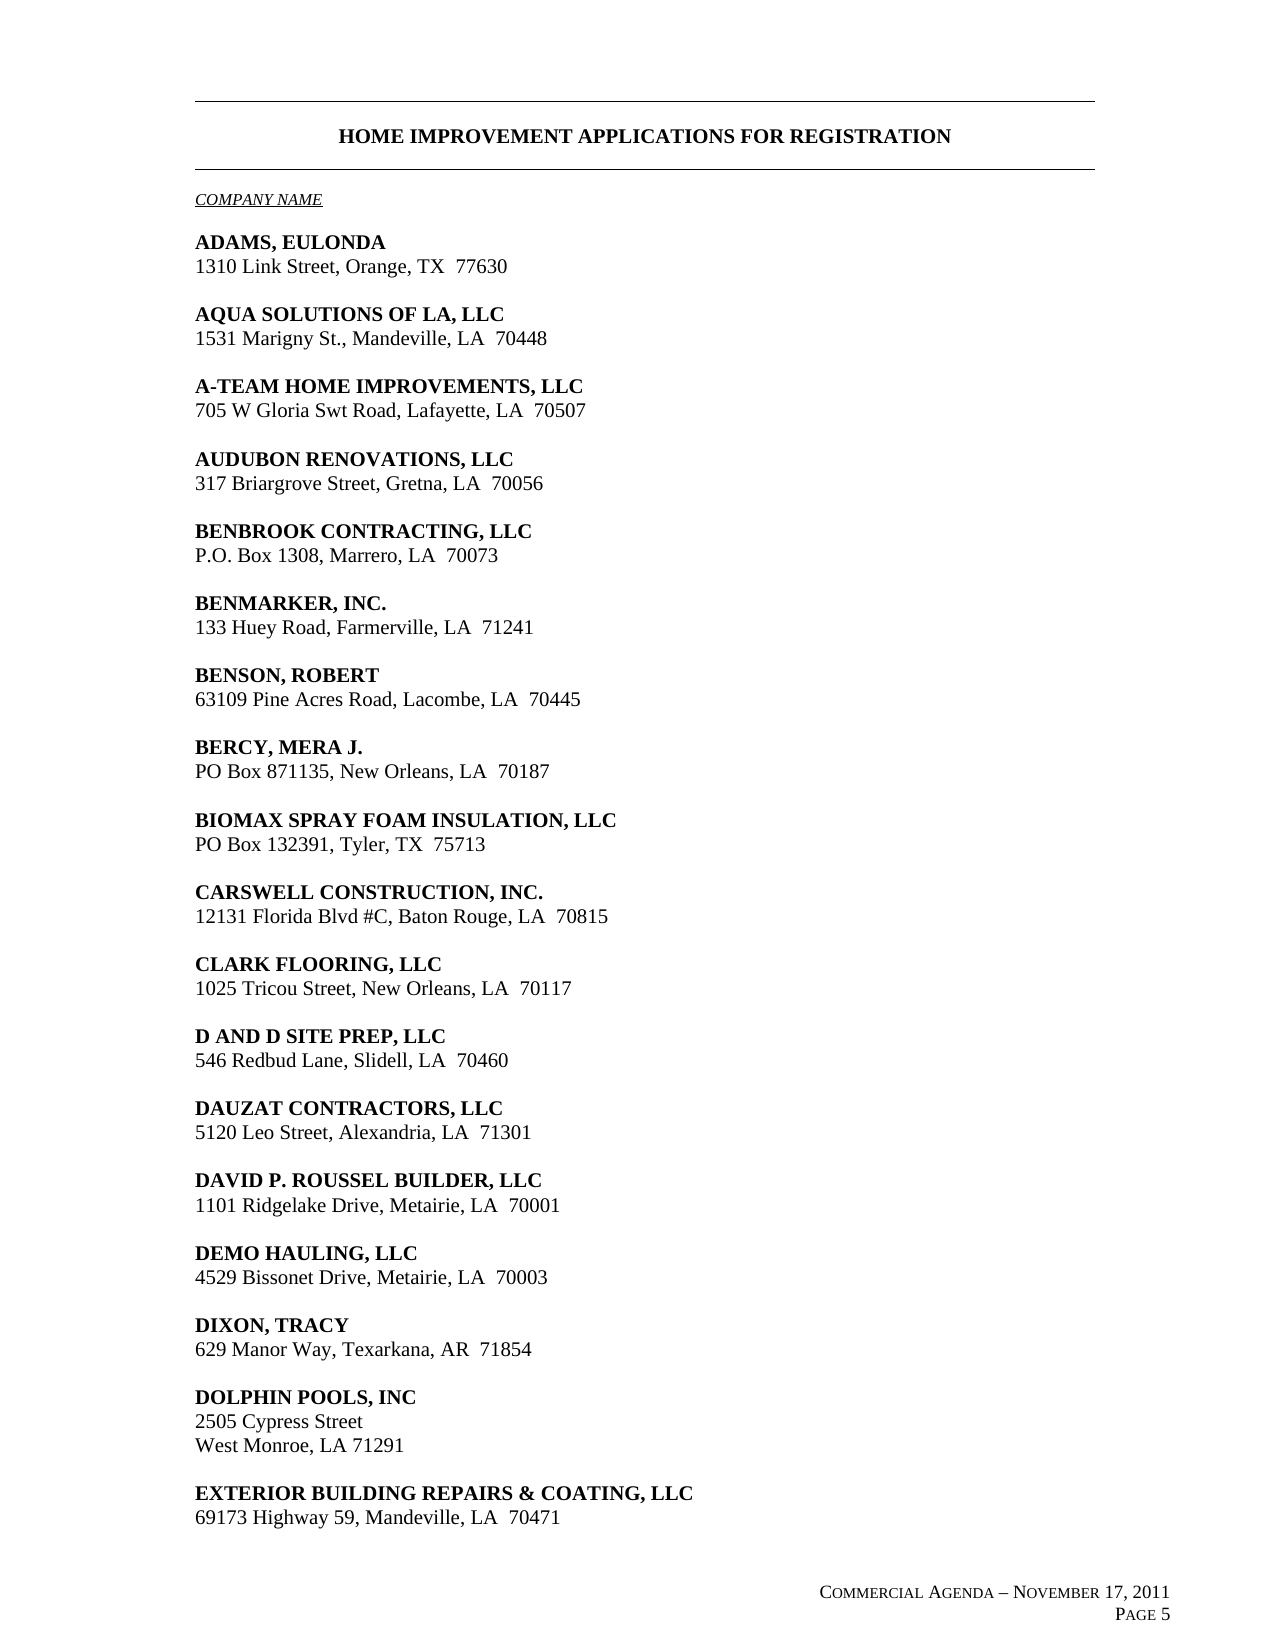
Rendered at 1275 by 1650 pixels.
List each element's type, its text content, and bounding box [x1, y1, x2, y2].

text ADAMS, EULONDA [195, 230, 1170, 254]
text West Monroe, LA 71291 [195, 1433, 1170, 1457]
text 546 Redbud Lane, Slidell, LA 70460 [195, 1048, 1170, 1072]
text 5120 Leo Street, Alexandria, LA 71301 [195, 1120, 1170, 1144]
text AUDUBON RENOVATIONS, LLC [195, 447, 1170, 471]
text P.O. Box 1308, Marrero, LA 70073 [195, 543, 1170, 567]
text HOME IMPROVEMENT APPLICATIONS FOR REGISTRATION [195, 124, 1095, 148]
text 1310 Link Street, Orange, TX 77630 [195, 254, 1170, 278]
text 629 Manor Way, Texarkana, AR 71854 [195, 1337, 1170, 1361]
text 63109 Pine Acres Road, Lacombe, LA 70445 [195, 687, 1170, 711]
text CLARK FLOORING, LLC [195, 952, 1170, 976]
text 1531 Marigny St., Mandeville, LA 70448 [195, 326, 1170, 350]
text BENSON, ROBERT [195, 663, 1170, 687]
text CARSWELL CONSTRUCTION, INC. [195, 880, 1170, 904]
text 1025 Tricou Street, New Orleans, LA 70117 [195, 976, 1170, 1000]
text COMPANY NAME [195, 189, 1170, 208]
text A-TEAM HOME IMPROVEMENTS, LLC [195, 374, 1170, 398]
text D AND D SITE PREP, LLC [195, 1024, 1170, 1048]
text PO Box 871135, New Orleans, LA 70187 [195, 759, 1170, 783]
text DEMO HAULING, LLC [195, 1241, 1170, 1265]
text BERCY, MERA J. [195, 735, 1170, 759]
text DIXON, TRACY [195, 1313, 1170, 1337]
text 705 W Gloria Swt Road, Lafayette, LA 70507 [195, 398, 1170, 422]
text PO Box 132391, Tyler, TX 75713 [195, 832, 1170, 856]
text DAUZAT CONTRACTORS, LLC [195, 1096, 1170, 1120]
text 12131 Florida Blvd #C, Baton Rouge, LA 70815 [195, 904, 1170, 928]
text BENMARKER, INC. [195, 591, 1170, 615]
text BENBROOK CONTRACTING, LLC [195, 519, 1170, 543]
text AQUA SOLUTIONS OF LA, LLC [195, 302, 1170, 326]
text 4529 Bissonet Drive, Metairie, LA 70003 [195, 1265, 1170, 1289]
text BIOMAX SPRAY FOAM INSULATION, LLC [195, 807, 1170, 832]
text EXTERIOR BUILDING REPAIRS & COATING, LLC [195, 1481, 1170, 1505]
text DOLPHIN POOLS, INC [195, 1385, 1170, 1409]
text 1101 Ridgelake Drive, Metairie, LA 70001 [195, 1192, 1170, 1217]
text 317 Briargrove Street, Gretna, LA 70056 [195, 471, 1170, 495]
text DAVID P. ROUSSEL BUILDER, LLC [195, 1168, 1170, 1192]
text 2505 Cypress Street [195, 1409, 1170, 1433]
text 69173 Highway 59, Mandeville, LA 70471 [195, 1505, 1170, 1529]
text 133 Huey Road, Farmerville, LA 71241 [195, 615, 1170, 639]
